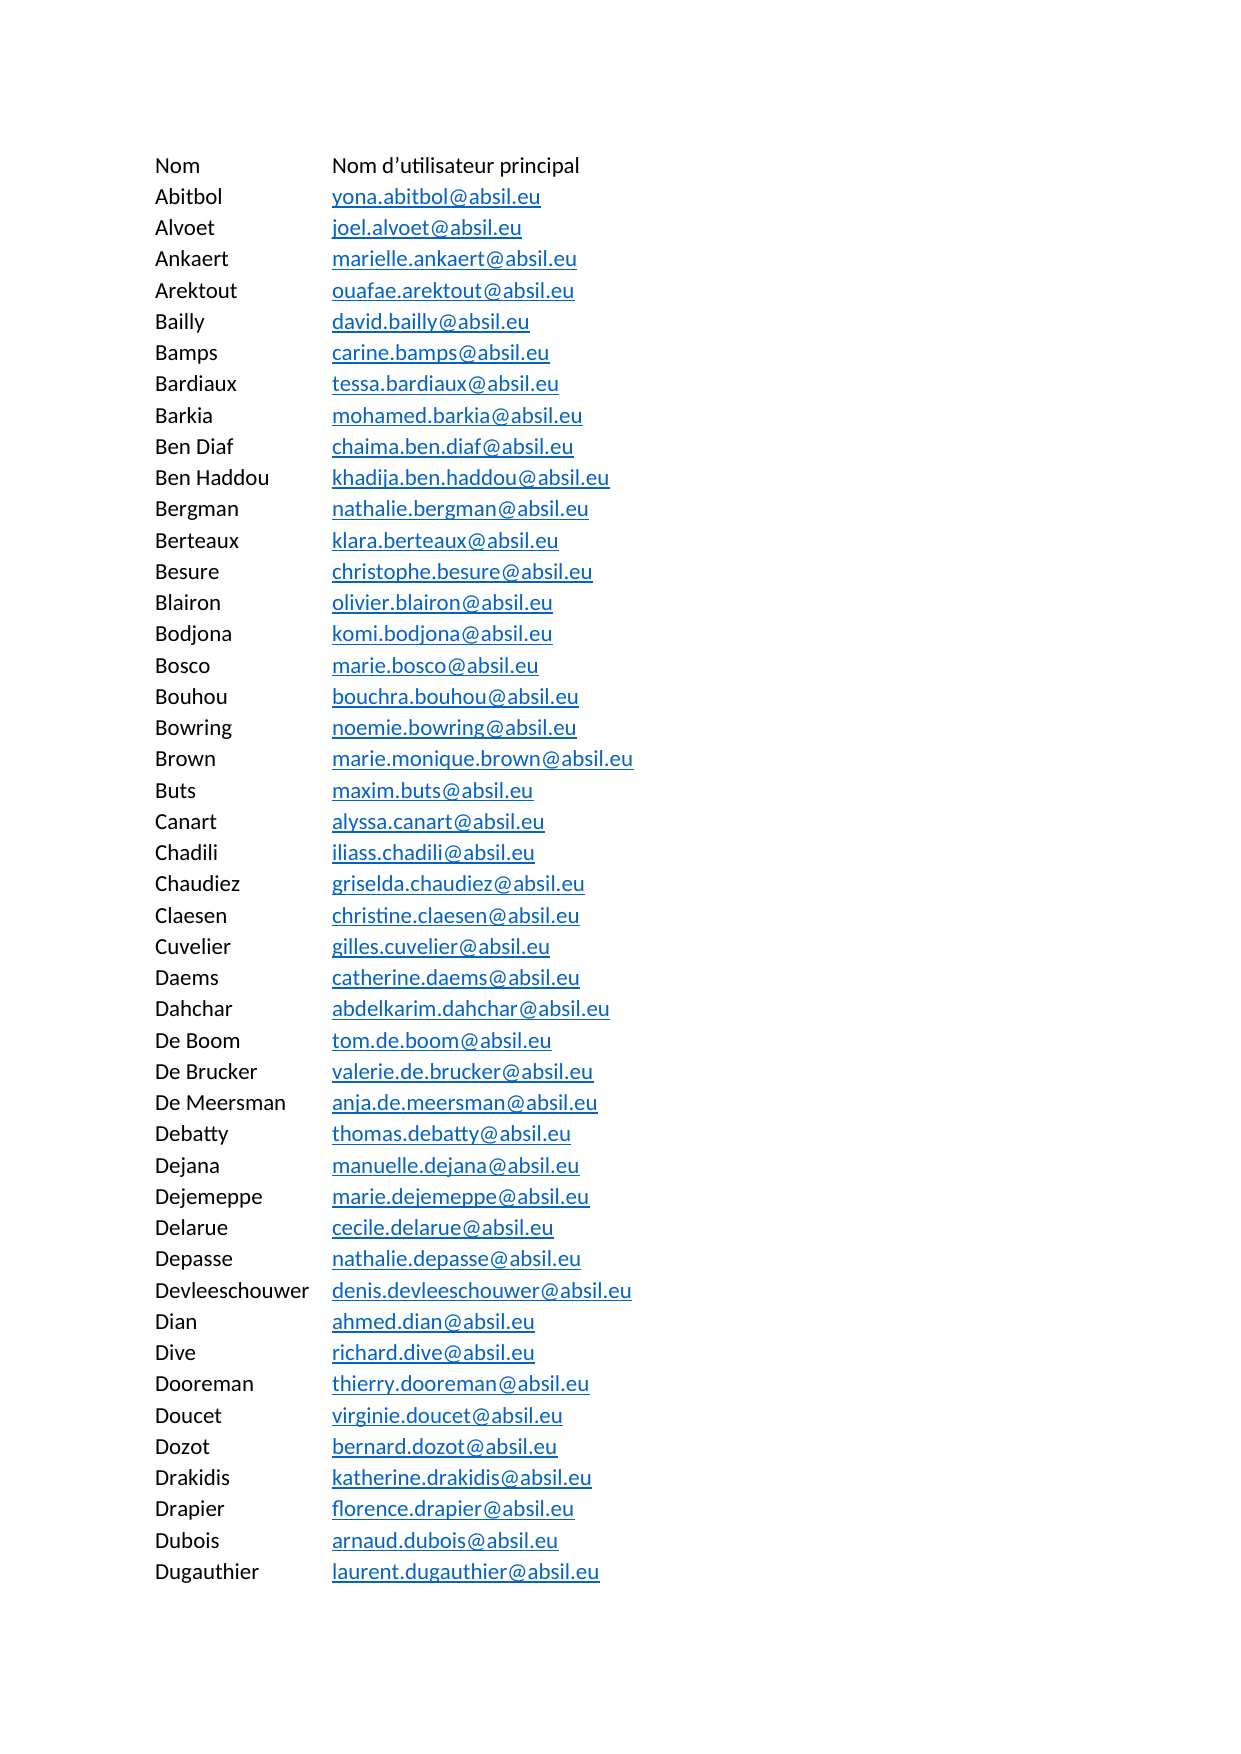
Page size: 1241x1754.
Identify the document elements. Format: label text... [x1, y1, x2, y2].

table_cell Cuvelier [148, 929, 324, 960]
table_cell Dooreman [148, 1366, 324, 1398]
table_cell komi.bodjona@absil.eu [325, 616, 673, 648]
table_cell Ben Diaf [148, 429, 324, 460]
table_cell ouafae.arektout@absil.eu [325, 273, 673, 304]
table_cell ahmed.dian@absil.eu [325, 1304, 673, 1335]
table_cell Ankaert [148, 241, 324, 273]
table_header Nom [148, 148, 324, 179]
table_cell Dejana [148, 1148, 324, 1179]
table_cell Drapier [148, 1491, 324, 1523]
table_cell tom.de.boom@absil.eu [325, 1023, 673, 1054]
table_cell Bamps [148, 335, 324, 366]
table_cell Blairon [148, 585, 324, 616]
table_cell Dugauthier [148, 1554, 324, 1585]
table_cell Bergman [148, 491, 324, 523]
table_cell Bailly [148, 304, 324, 335]
table_cell tessa.bardiaux@absil.eu [325, 366, 673, 398]
table_cell nathalie.bergman@absil.eu [325, 491, 673, 523]
table_cell Besure [148, 554, 324, 585]
table_header Nom d’utilisateur principal [325, 148, 673, 179]
table_cell Chaudiez [148, 866, 324, 898]
table_cell richard.dive@absil.eu [325, 1335, 673, 1366]
table_cell gilles.cuvelier@absil.eu [325, 929, 673, 960]
table_cell chaima.ben.diaf@absil.eu [325, 429, 673, 460]
table_cell valerie.de.brucker@absil.eu [325, 1054, 673, 1085]
table_cell Dian [148, 1304, 324, 1335]
table_cell cecile.delarue@absil.eu [325, 1210, 673, 1241]
table_cell olivier.blairon@absil.eu [325, 585, 673, 616]
table_cell Barkia [148, 398, 324, 429]
table_cell Alvoet [148, 210, 324, 241]
table_cell De Brucker [148, 1054, 324, 1085]
table_cell Abitbol [148, 179, 324, 210]
table_cell anja.de.meersman@absil.eu [325, 1085, 673, 1116]
table_cell marie.bosco@absil.eu [325, 648, 673, 679]
table_cell nathalie.depasse@absil.eu [325, 1241, 673, 1273]
table_cell noemie.bowring@absil.eu [325, 710, 673, 741]
table_cell florence.drapier@absil.eu [325, 1491, 673, 1523]
table_cell Berteaux [148, 523, 324, 554]
table_cell laurent.dugauthier@absil.eu [325, 1554, 673, 1585]
table_cell Dubois [148, 1523, 324, 1554]
table_cell iliass.chadili@absil.eu [325, 835, 673, 866]
table_cell Claesen [148, 898, 324, 929]
table_cell abdelkarim.dahchar@absil.eu [325, 991, 673, 1023]
table_cell marie.monique.brown@absil.eu [325, 741, 673, 773]
table_cell Dahchar [148, 991, 324, 1023]
table_cell Depasse [148, 1241, 324, 1273]
table_cell Devleeschouwer [148, 1273, 324, 1304]
table_cell Dive [148, 1335, 324, 1366]
table_cell khadija.ben.haddou@absil.eu [325, 460, 673, 491]
table_cell klara.berteaux@absil.eu [325, 523, 673, 554]
table_cell marielle.ankaert@absil.eu [325, 241, 673, 273]
table_cell yona.abitbol@absil.eu [325, 179, 673, 210]
table_cell De Meersman [148, 1085, 324, 1116]
table_cell manuelle.dejana@absil.eu [325, 1148, 673, 1179]
table_cell Drakidis [148, 1460, 324, 1491]
table_cell thierry.dooreman@absil.eu [325, 1366, 673, 1398]
table_cell Delarue [148, 1210, 324, 1241]
table_cell Ben Haddou [148, 460, 324, 491]
table_cell Daems [148, 960, 324, 991]
table_cell christophe.besure@absil.eu [325, 554, 673, 585]
table_cell arnaud.dubois@absil.eu [325, 1523, 673, 1554]
table_cell mohamed.barkia@absil.eu [325, 398, 673, 429]
table_cell alyssa.canart@absil.eu [325, 804, 673, 835]
table_cell david.bailly@absil.eu [325, 304, 673, 335]
table_cell catherine.daems@absil.eu [325, 960, 673, 991]
table_cell Chadili [148, 835, 324, 866]
table_cell christine.claesen@absil.eu [325, 898, 673, 929]
table_cell marie.dejemeppe@absil.eu [325, 1179, 673, 1210]
table_cell Bosco [148, 648, 324, 679]
table_cell joel.alvoet@absil.eu [325, 210, 673, 241]
table_cell bouchra.bouhou@absil.eu [325, 679, 673, 710]
table_cell Canart [148, 804, 324, 835]
table_cell Arektout [148, 273, 324, 304]
table_cell katherine.drakidis@absil.eu [325, 1460, 673, 1491]
table_cell carine.bamps@absil.eu [325, 335, 673, 366]
table_cell griselda.chaudiez@absil.eu [325, 866, 673, 898]
table_cell Bodjona [148, 616, 324, 648]
table_cell De Boom [148, 1023, 324, 1054]
table_cell denis.devleeschouwer@absil.eu [325, 1273, 673, 1304]
table_cell maxim.buts@absil.eu [325, 773, 673, 804]
table_cell Debatty [148, 1116, 324, 1148]
table_cell Brown [148, 741, 324, 773]
table_cell Buts [148, 773, 324, 804]
table_cell virginie.doucet@absil.eu [325, 1398, 673, 1429]
table_cell Dejemeppe [148, 1179, 324, 1210]
table_cell thomas.debatty@absil.eu [325, 1116, 673, 1148]
table_cell Doucet [148, 1398, 324, 1429]
table_cell Bardiaux [148, 366, 324, 398]
table_cell Dozot [148, 1429, 324, 1460]
table_cell Bowring [148, 710, 324, 741]
table_cell Bouhou [148, 679, 324, 710]
table_cell bernard.dozot@absil.eu [325, 1429, 673, 1460]
